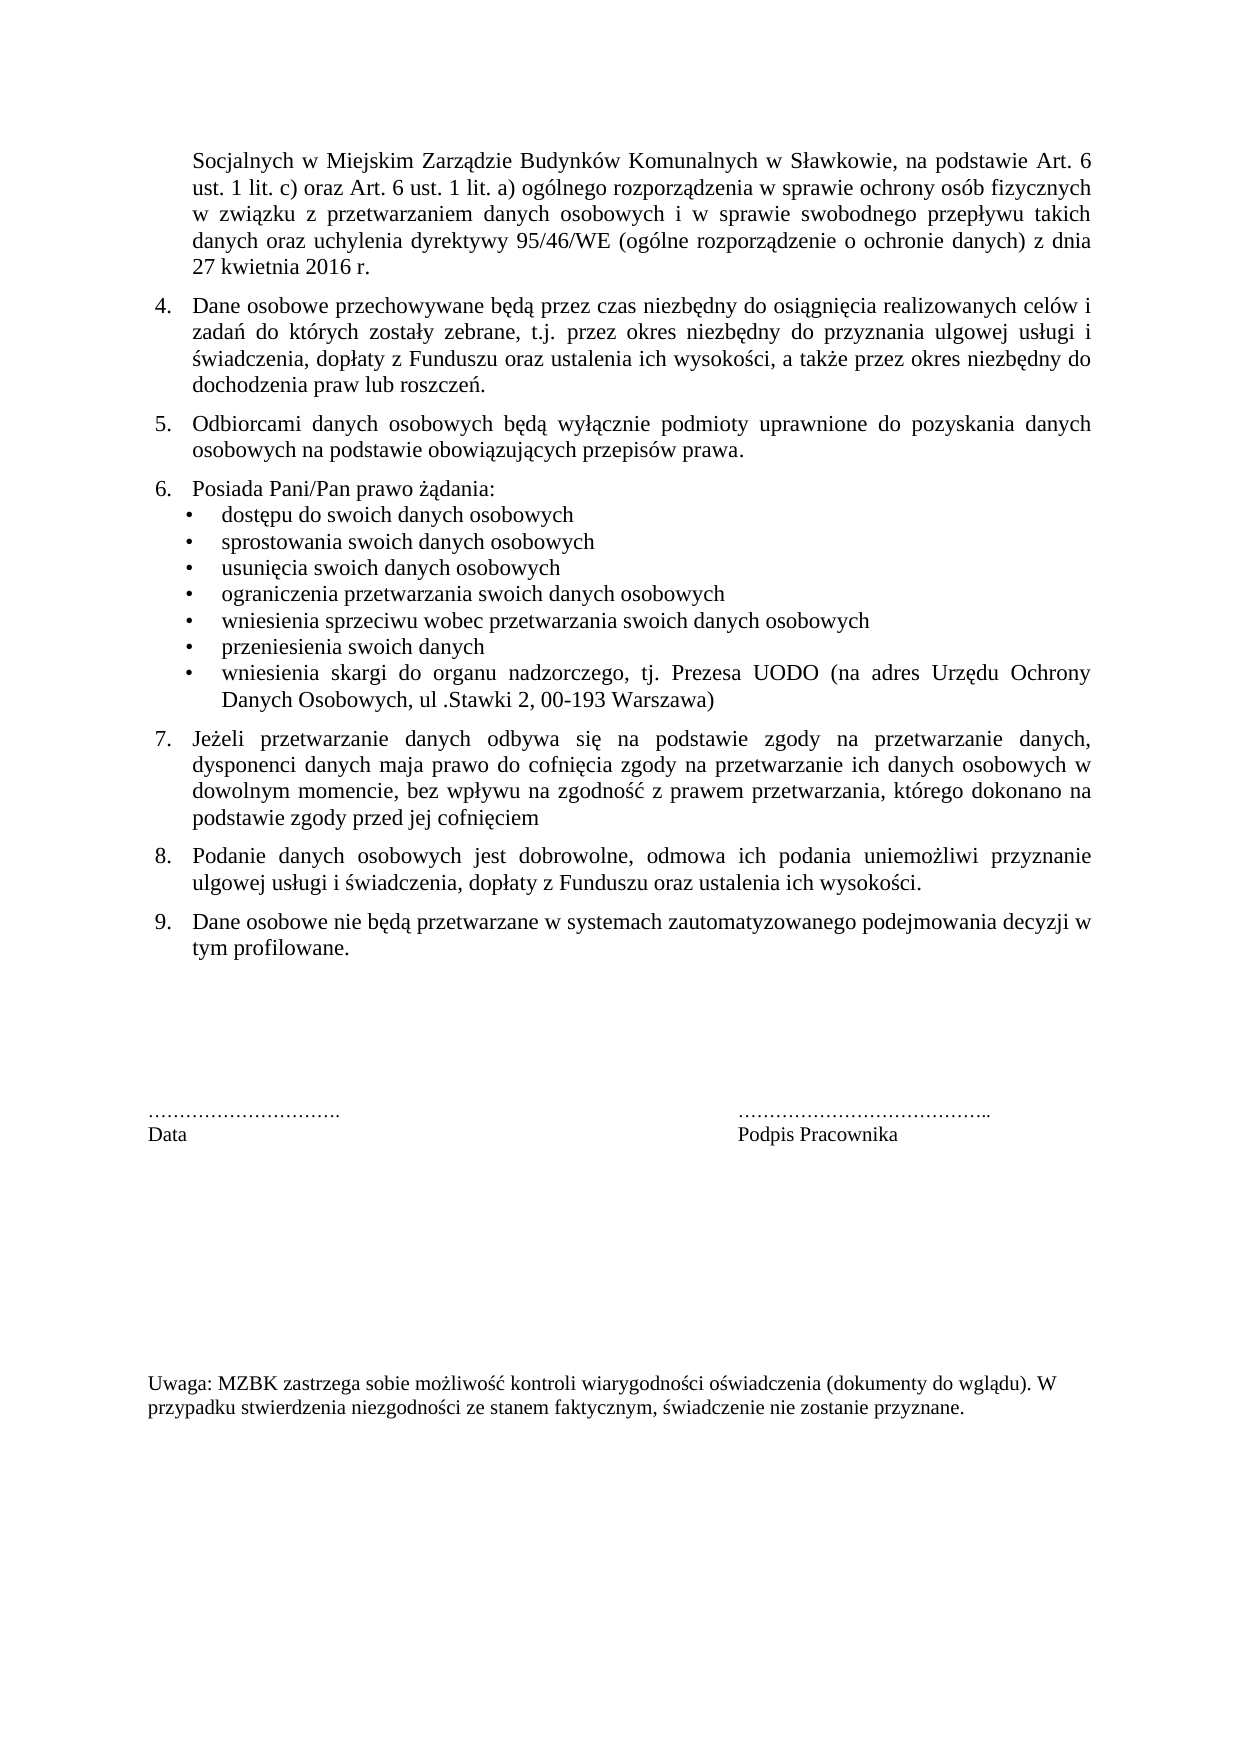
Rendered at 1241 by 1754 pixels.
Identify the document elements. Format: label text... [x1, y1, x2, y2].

text • wniesienia skargi do organu nadzorczego, tj. Prezesa UODO (na adres Urzędu Ochrony Danych Osobowych, ul .Stawki 2, 00-193 Warszawa) [185, 659, 1093, 712]
list Jeżeli przetwarzanie danych odbywa się na podstawie zgody na przetwarzanie danych, dysponenci danych maja prawo do cofnięcia zgody na przetwarzanie ich danych osobowych w dowolnym momencie, bez wpływu na zgodność z prawem przetwarzania, którego dokonano na podstawie zgody przed jej cofnięciem [154, 725, 1093, 830]
list Podanie danych osobowych jest dobrowolne, odmowa ich podania uniemożliwi przyznanie ulgowej usługi i świadczenia, dopłaty z Funduszu oraz ustalenia ich wysokości. [154, 843, 1093, 895]
list Posiada Pani/Pan prawo żądania: [155, 475, 1093, 501]
text Uwaga: MZBK zastrzega sobie możliwość kontroli wiarygodności oświadczenia (dokumenty do wglądu). W przypadku stwierdzenia niezgodności ze stanem faktycznym, świadczenie nie zostanie przyznane. [148, 1371, 1093, 1419]
text • ograniczenia przetwarzania swoich danych osobowych [185, 580, 1093, 607]
text • usunięcia swoich danych osobowych [185, 554, 1093, 580]
list Odbiorcami danych osobowych będą wyłącznie podmioty uprawnione do pozyskania danych osobowych na podstawie obowiązujących przepisów prawa. [154, 410, 1093, 462]
list Dane osobowe nie będą przetwarzane w systemach zautomatyzowanego podejmowania decyzji w tym profilowane. [154, 908, 1093, 961]
text • sprostowania swoich danych osobowych [185, 528, 1093, 554]
text Data Podpis Pracownika [148, 1122, 1093, 1146]
text …………………………. ………………………………….. [148, 1100, 1093, 1122]
text • przeniesienia swoich danych [185, 633, 1093, 659]
text • wniesienia sprzeciwu wobec przetwarzania swoich danych osobowych [185, 607, 1093, 633]
list Dane osobowe przechowywane będą przez czas niezbędny do osiągnięcia realizowanych celów i zadań do których zostały zebrane, t.j. przez okres niezbędny do przyznania ulgowej usługi i świadczenia, dopłaty z Funduszu oraz ustalenia ich wysokości, a także przez okres niezbędny do dochodzenia praw lub roszczeń. [154, 292, 1093, 397]
text • dostępu do swoich danych osobowych [185, 501, 1093, 528]
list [154, 148, 1093, 279]
